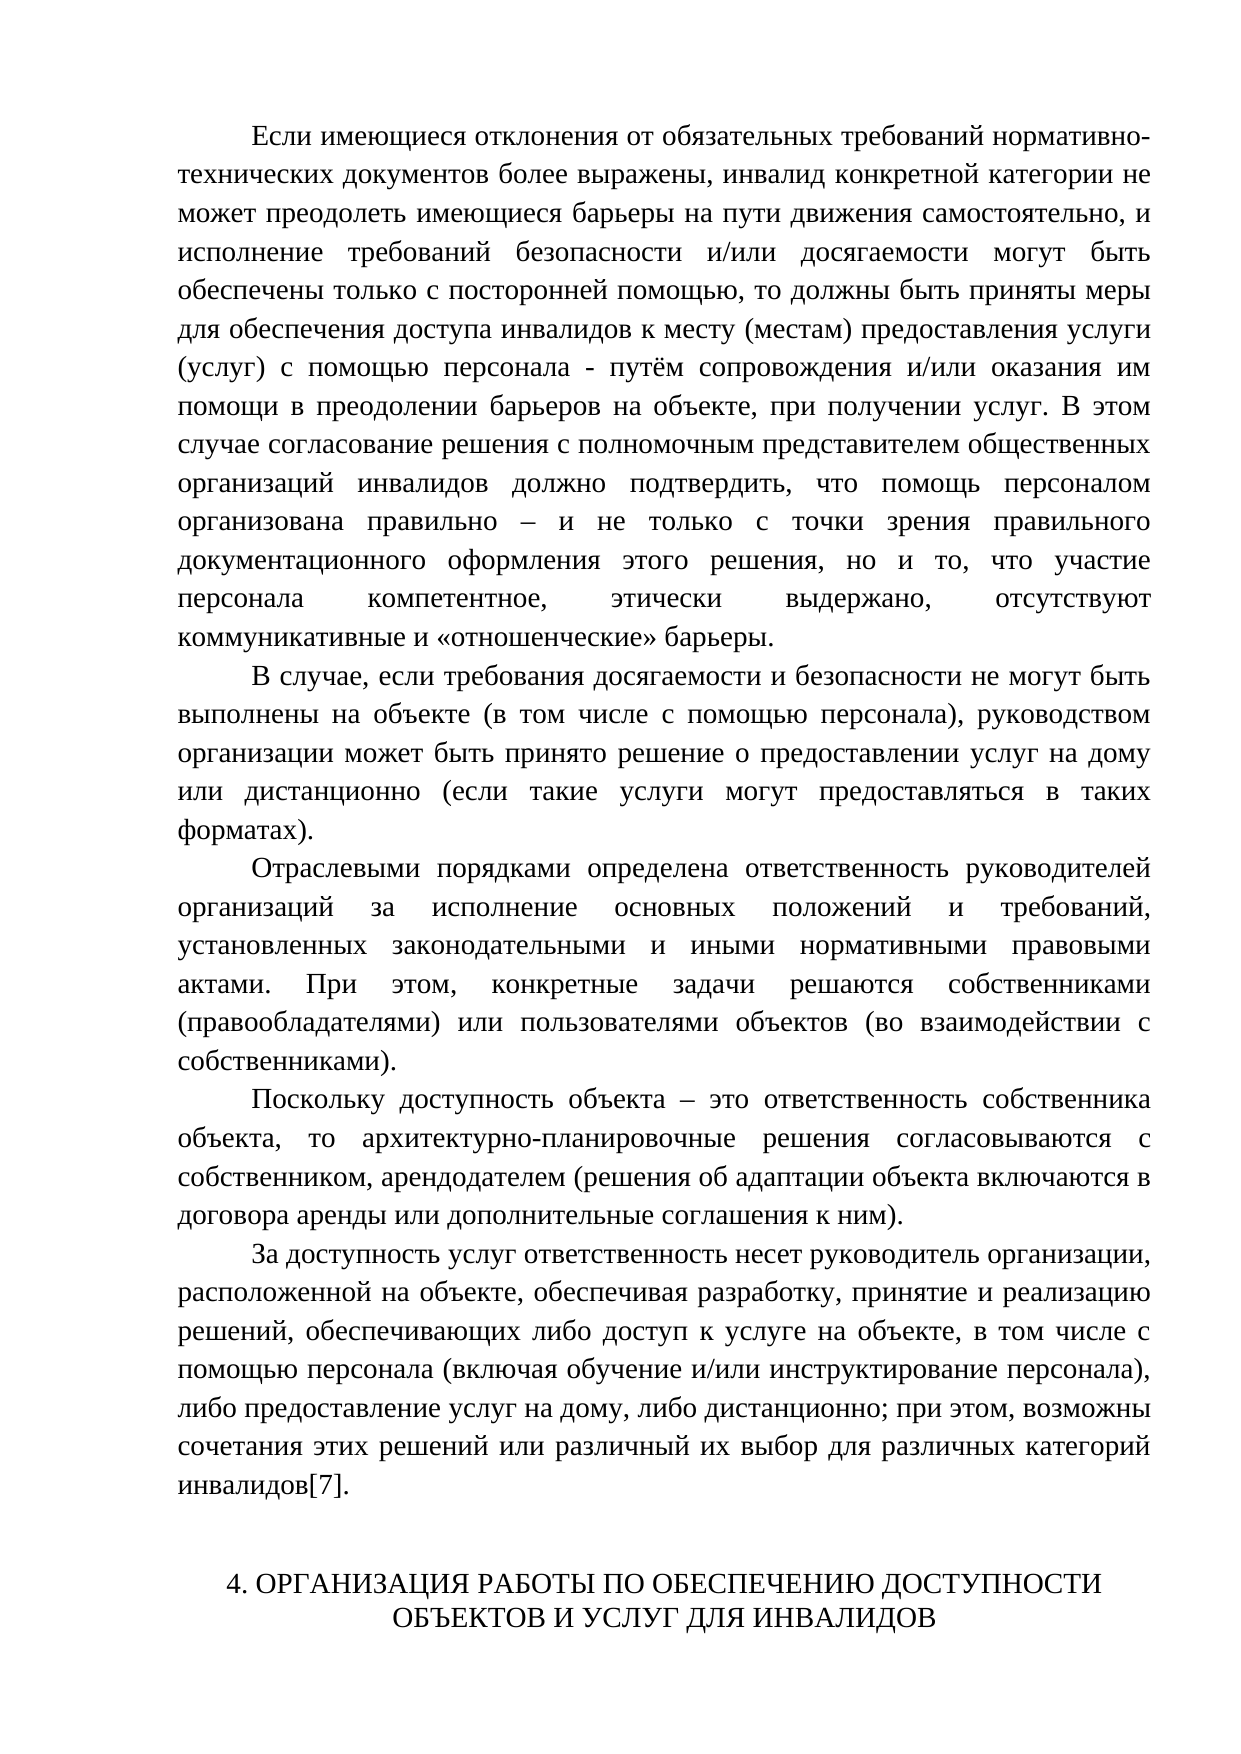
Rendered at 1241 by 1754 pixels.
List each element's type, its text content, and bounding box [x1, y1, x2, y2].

text Поскольку доступность объекта – это ответственность собственника объекта, то архитектурно-планировочные решения согласовываются с собственником, арендодателем (решения об адаптации объекта включаются в договора аренды или дополнительные соглашения к ним). [177, 1082, 1152, 1231]
text Отраслевыми порядками определена ответственность руководителей организаций за исполнение основных положений и требований, установленных законодательными и иными нормативными правовыми актами. При этом, конкретные задачи решаются собственниками (правообладателями) или пользователями объектов (во взаимодействии с собственниками). [177, 850, 1152, 1077]
text За доступность услуг ответственность несет руководитель организации, расположенной на объекте, обеспечивая разработку, принятие и реализацию решений, обеспечивающих либо доступ к услуге на объекте, в том числе с помощью персонала (включая обучение и/или инструктирование персонала), либо предоставление услуг на дому, либо дистанционно; при этом, возможны сочетания этих решений или различный их выбор для различных категорий инвалидов[7]. [177, 1236, 1152, 1501]
text В случае, если требования досягаемости и безопасности не могут быть выполнены на объекте (в том числе с помощью персонала), руководством организации может быть принято решение о предоставлении услуг на дому или дистанционно (если такие услуги могут предоставляться в таких форматах). [177, 658, 1152, 845]
text Если имеющиеся отклонения от обязательных требований нормативно- технических документов более выражены, инвалид конкретной категории не может преодолеть имеющиеся барьеры на пути движения самостоятельно, и исполнение требований безопасности и/или досягаемости могут быть обеспечены только с посторонней помощью, то должны быть приняты меры для обеспечения доступа инвалидов к месту (местам) предоставления услуги (услуг) с помощью персонала - путём сопровождения и/или оказания им помощи в преодолении барьеров на объекте, при получении услуг. В этом случае согласование решения с полномочным представителем общественных организаций инвалидов должно подтвердить, что помощь персоналом организована правильно – и не только с точки зрения правильного документационного оформления этого решения, но и то, что участие персонала компетентное, этически выдержано, отсутствуют коммуникативные и «отношенческие» барьеры. [177, 118, 1152, 653]
text 4. ОРГАНИЗАЦИЯ РАБОТЫ ПО ОБЕСПЕЧЕНИЮ ДОСТУПНОСТИ ОБЪЕКТОВ И УСЛУГ ДЛЯ ИНВАЛИДОВ [177, 1566, 1152, 1633]
